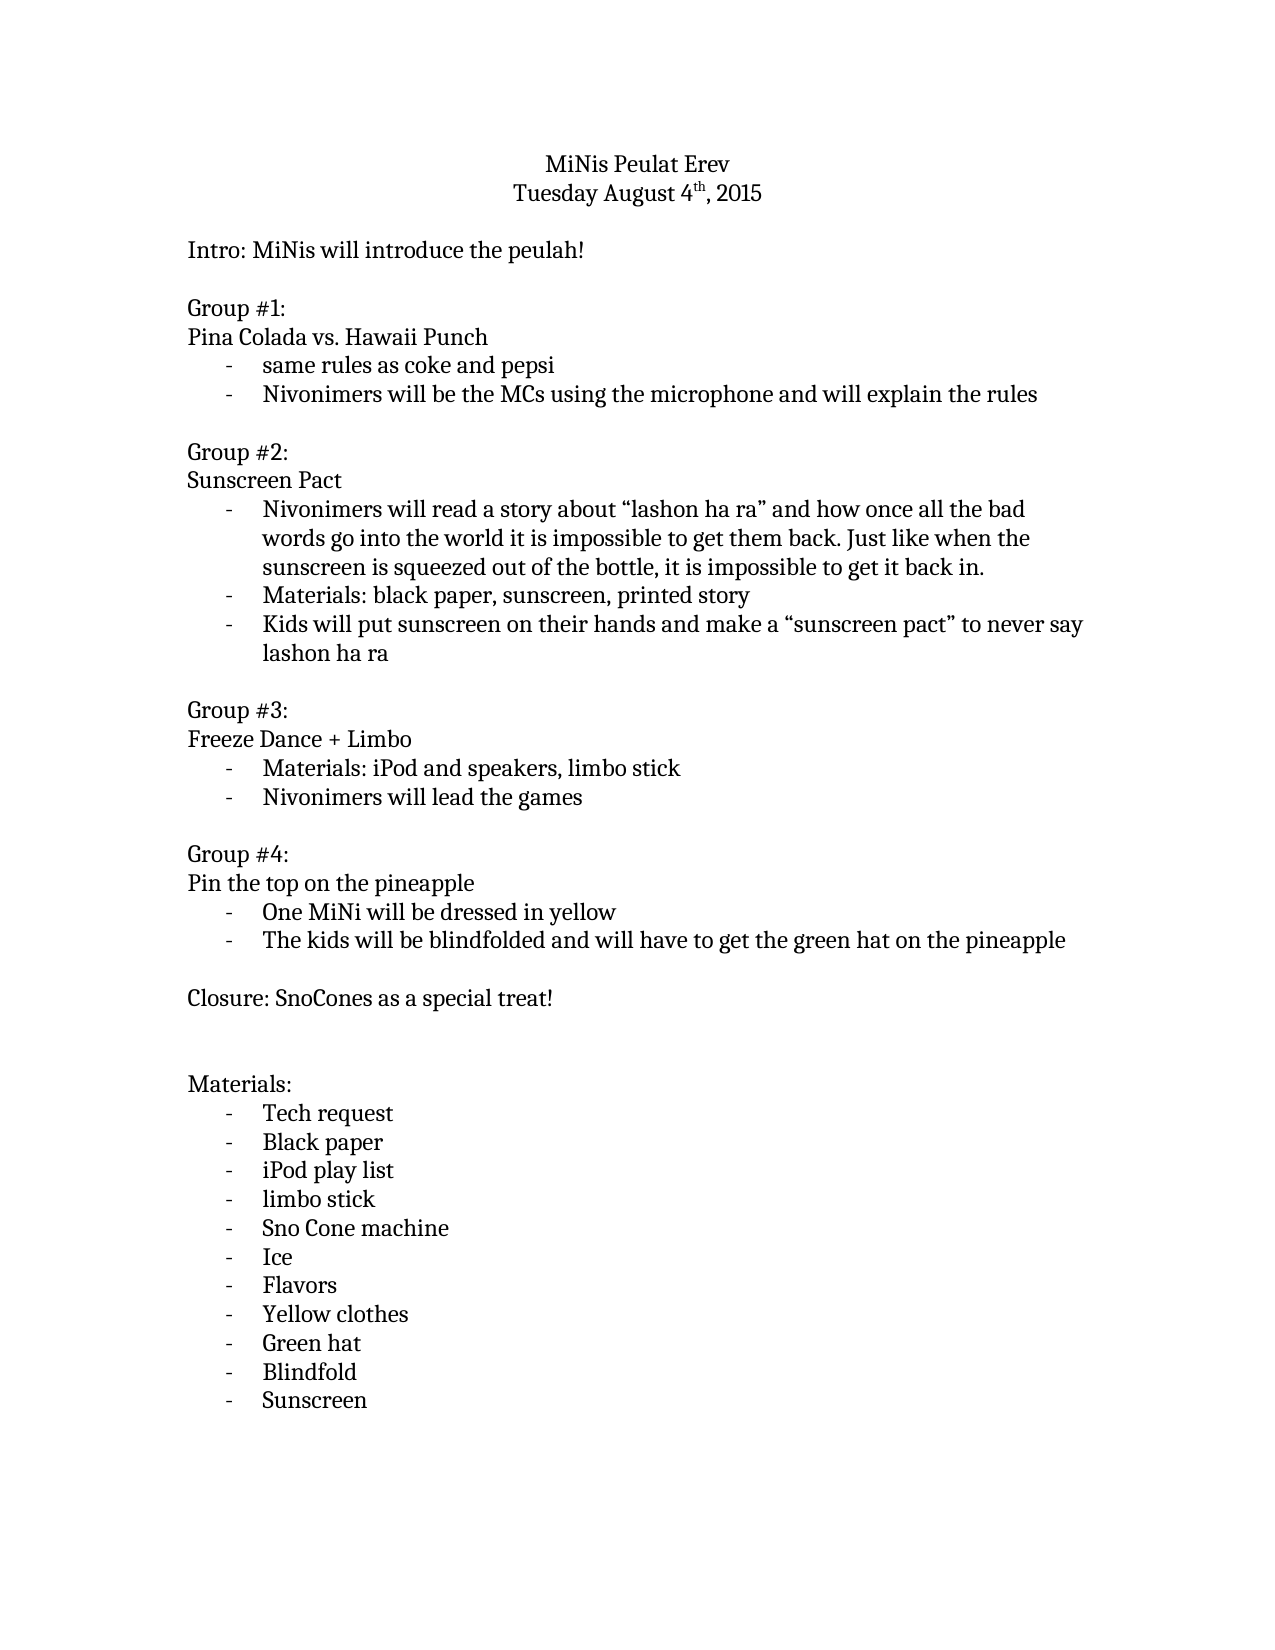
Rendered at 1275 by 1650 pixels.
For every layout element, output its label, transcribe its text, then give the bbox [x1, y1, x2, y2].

list Blindfold [225, 1357, 1087, 1386]
text Freeze Dance + Limbo [187, 725, 1087, 754]
list Sunscreen [225, 1386, 1087, 1415]
text Group #4: [187, 840, 1087, 869]
text Group #3: [187, 696, 1087, 725]
list Nivonimers will lead the games [225, 782, 1087, 811]
list limbo stick [225, 1185, 1087, 1214]
list Nivonimers will be the MCs using the microphone and will explain the rules [225, 380, 1087, 409]
list The kids will be blindfolded and will have to get the green hat on the pineapple [225, 926, 1087, 955]
list Tech request [225, 1099, 1087, 1127]
text Intro: MiNis will introduce the peulah! [187, 236, 1087, 265]
list Black paper [225, 1127, 1087, 1156]
list same rules as coke and pepsi [225, 351, 1087, 380]
list Flavors [225, 1271, 1087, 1300]
list Yellow clothes [225, 1300, 1087, 1329]
list Kids will put sunscreen on their hands and make a “sunscreen pact” to never say lashon ha ra [225, 610, 1087, 667]
list Materials: iPod and speakers, limbo stick [225, 754, 1087, 782]
list Green hat [225, 1329, 1087, 1357]
text Pin the top on the pineapple [187, 869, 1087, 897]
text Materials: [187, 1070, 1087, 1099]
text Group #1: [187, 294, 1087, 322]
text Group #2: [187, 437, 1087, 466]
list Nivonimers will read a story about “lashon ha ra” and how once all the bad words go into the world it is impossible to get them back. Just like when the sunscreen is squeezed out of the bottle, it is impossible to get it back in. [225, 495, 1087, 581]
list Ice [225, 1242, 1087, 1271]
text Pina Colada vs. Hawaii Punch [187, 322, 1087, 351]
list Materials: black paper, sunscreen, printed story [225, 581, 1087, 610]
text Closure: SnoCones as a special treat! [187, 984, 1087, 1012]
list One MiNi will be dressed in yellow [225, 897, 1087, 926]
list Sno Cone machine [225, 1214, 1087, 1242]
text Sunscreen Pact [187, 466, 1087, 495]
text MiNis Peulat Erev [187, 150, 1087, 179]
list iPod play list [225, 1156, 1087, 1185]
text Tuesday August 4th, 2015 [187, 179, 1087, 207]
